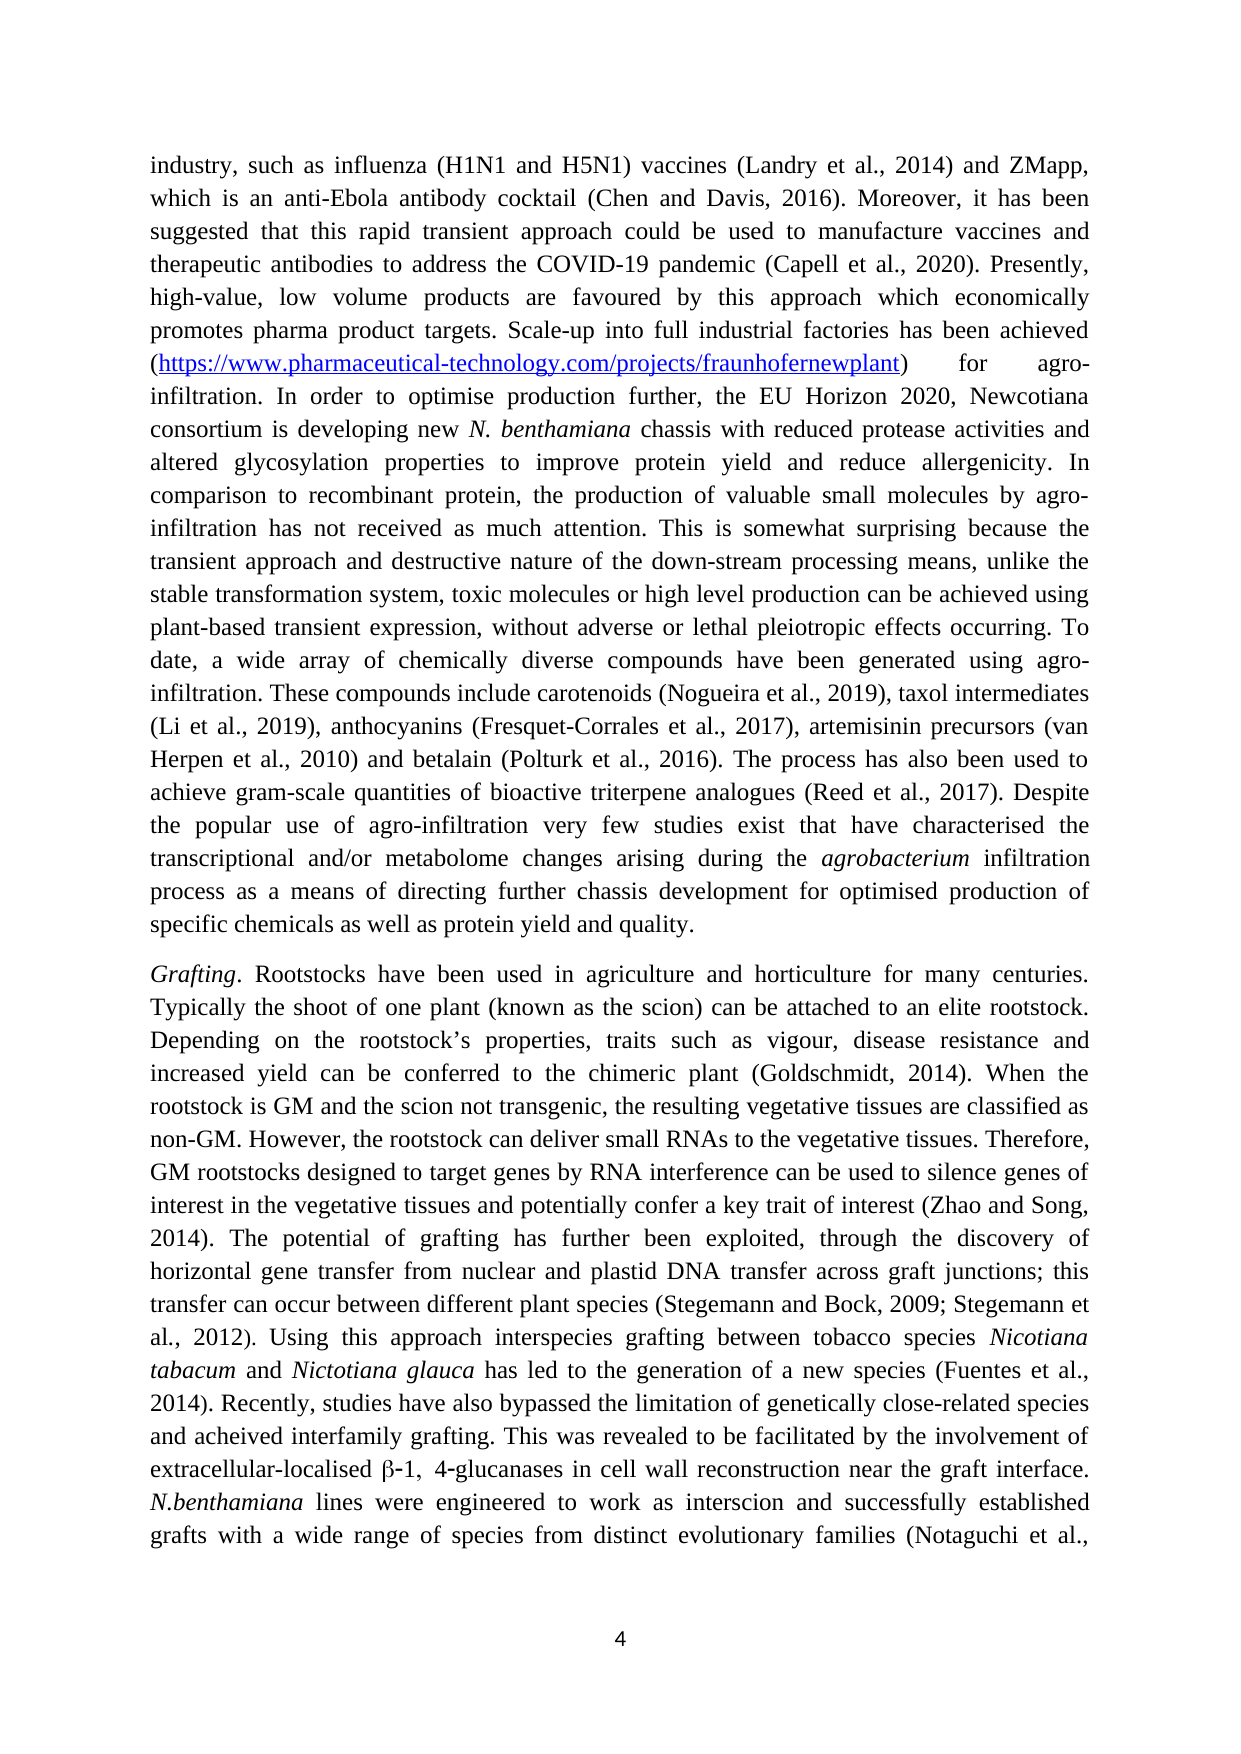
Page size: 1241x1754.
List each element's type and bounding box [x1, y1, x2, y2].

text [150, 150, 1090, 938]
text [150, 959, 1090, 1549]
